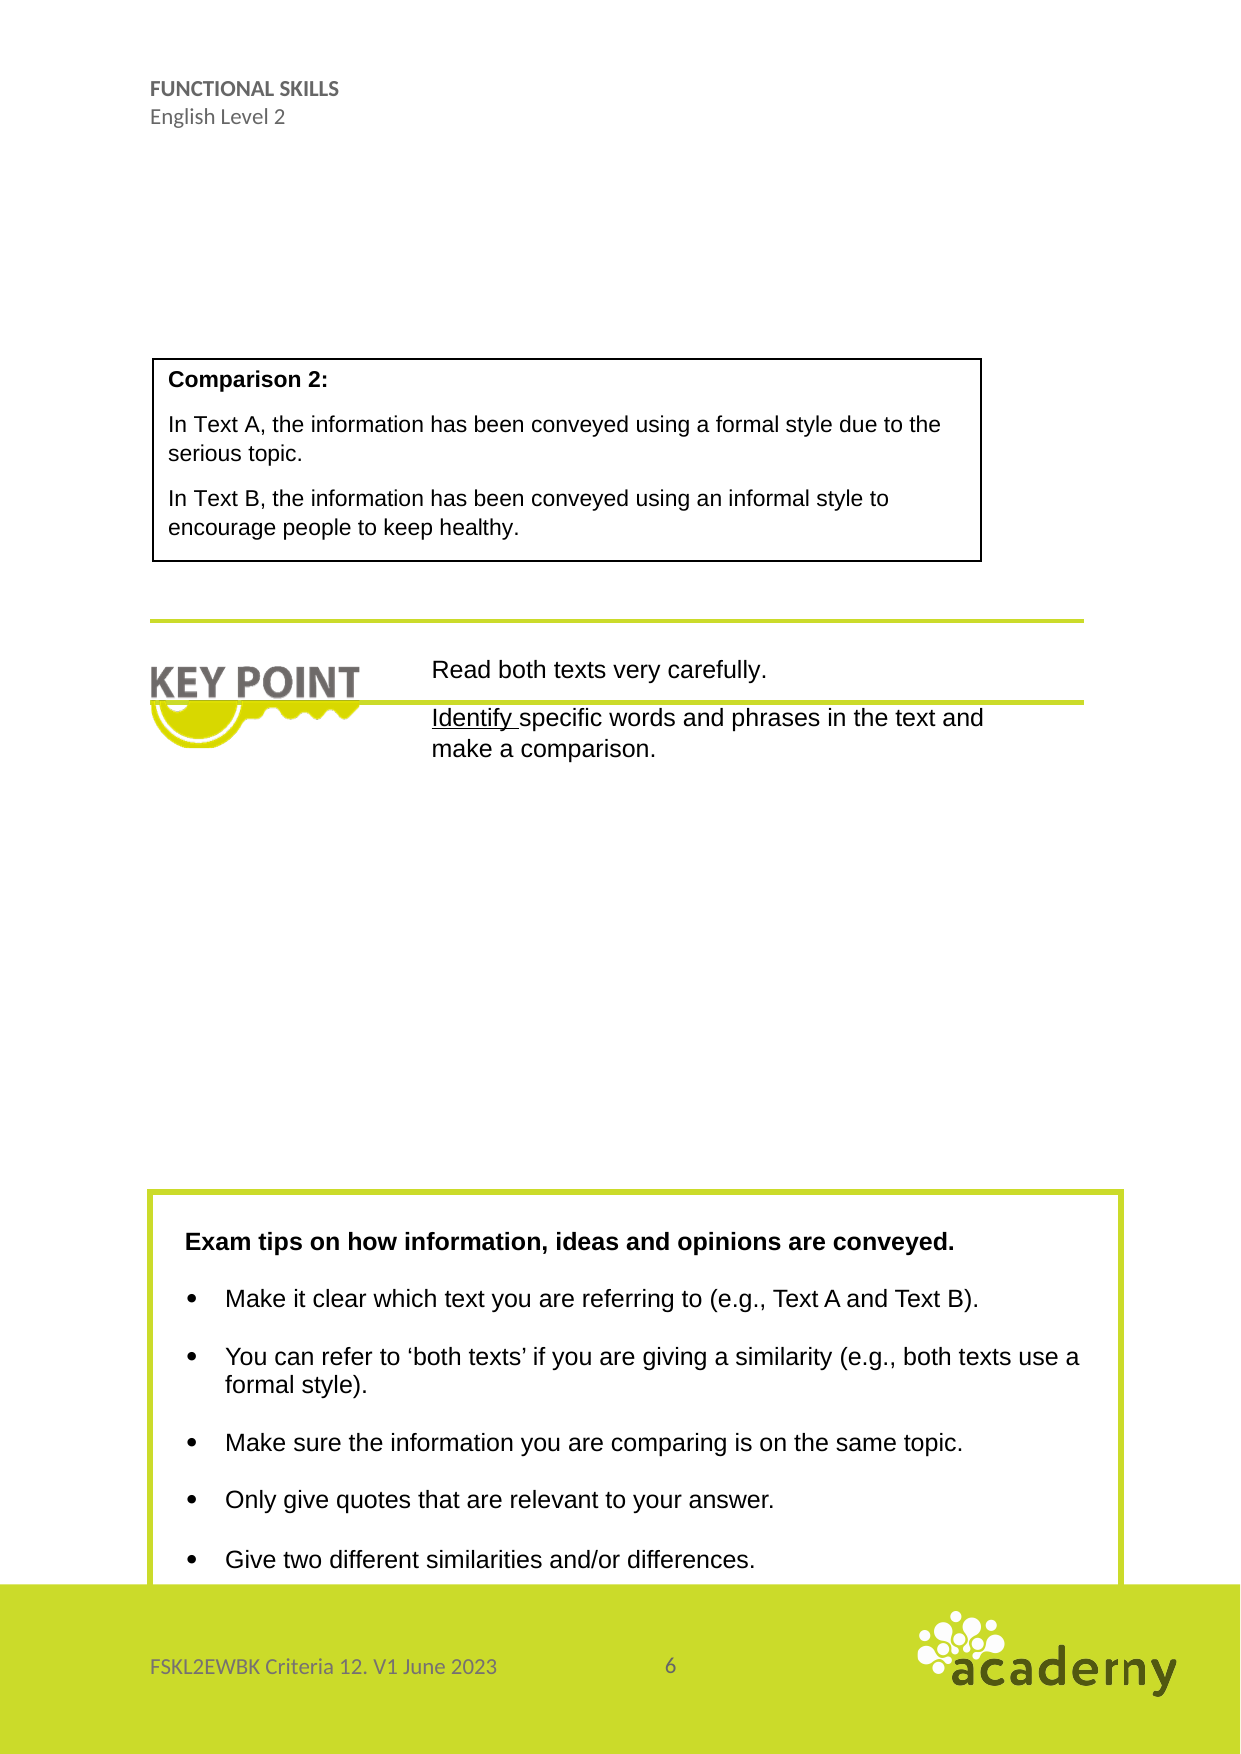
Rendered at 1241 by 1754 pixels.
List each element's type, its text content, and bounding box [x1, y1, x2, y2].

list Only give quotes that are relevant to your answer. [187, 1486, 1090, 1514]
list Give two different similarities and/or differences. [187, 1545, 1090, 1574]
picture [917, 1611, 1118, 1697]
list Make it clear which text you are referring to (e.g., Text A and Text B). [187, 1284, 1090, 1313]
picture [1124, 1611, 1177, 1697]
text Exam tips on how information, ideas and opinions are conveyed. [150, 1226, 1090, 1255]
picture [150, 666, 359, 748]
list You can refer to ‘both texts’ if you are giving a similarity (e.g., both texts use a formal style). [187, 1342, 1090, 1399]
list Make sure the information you are comparing is on the same topic. [187, 1428, 1090, 1457]
